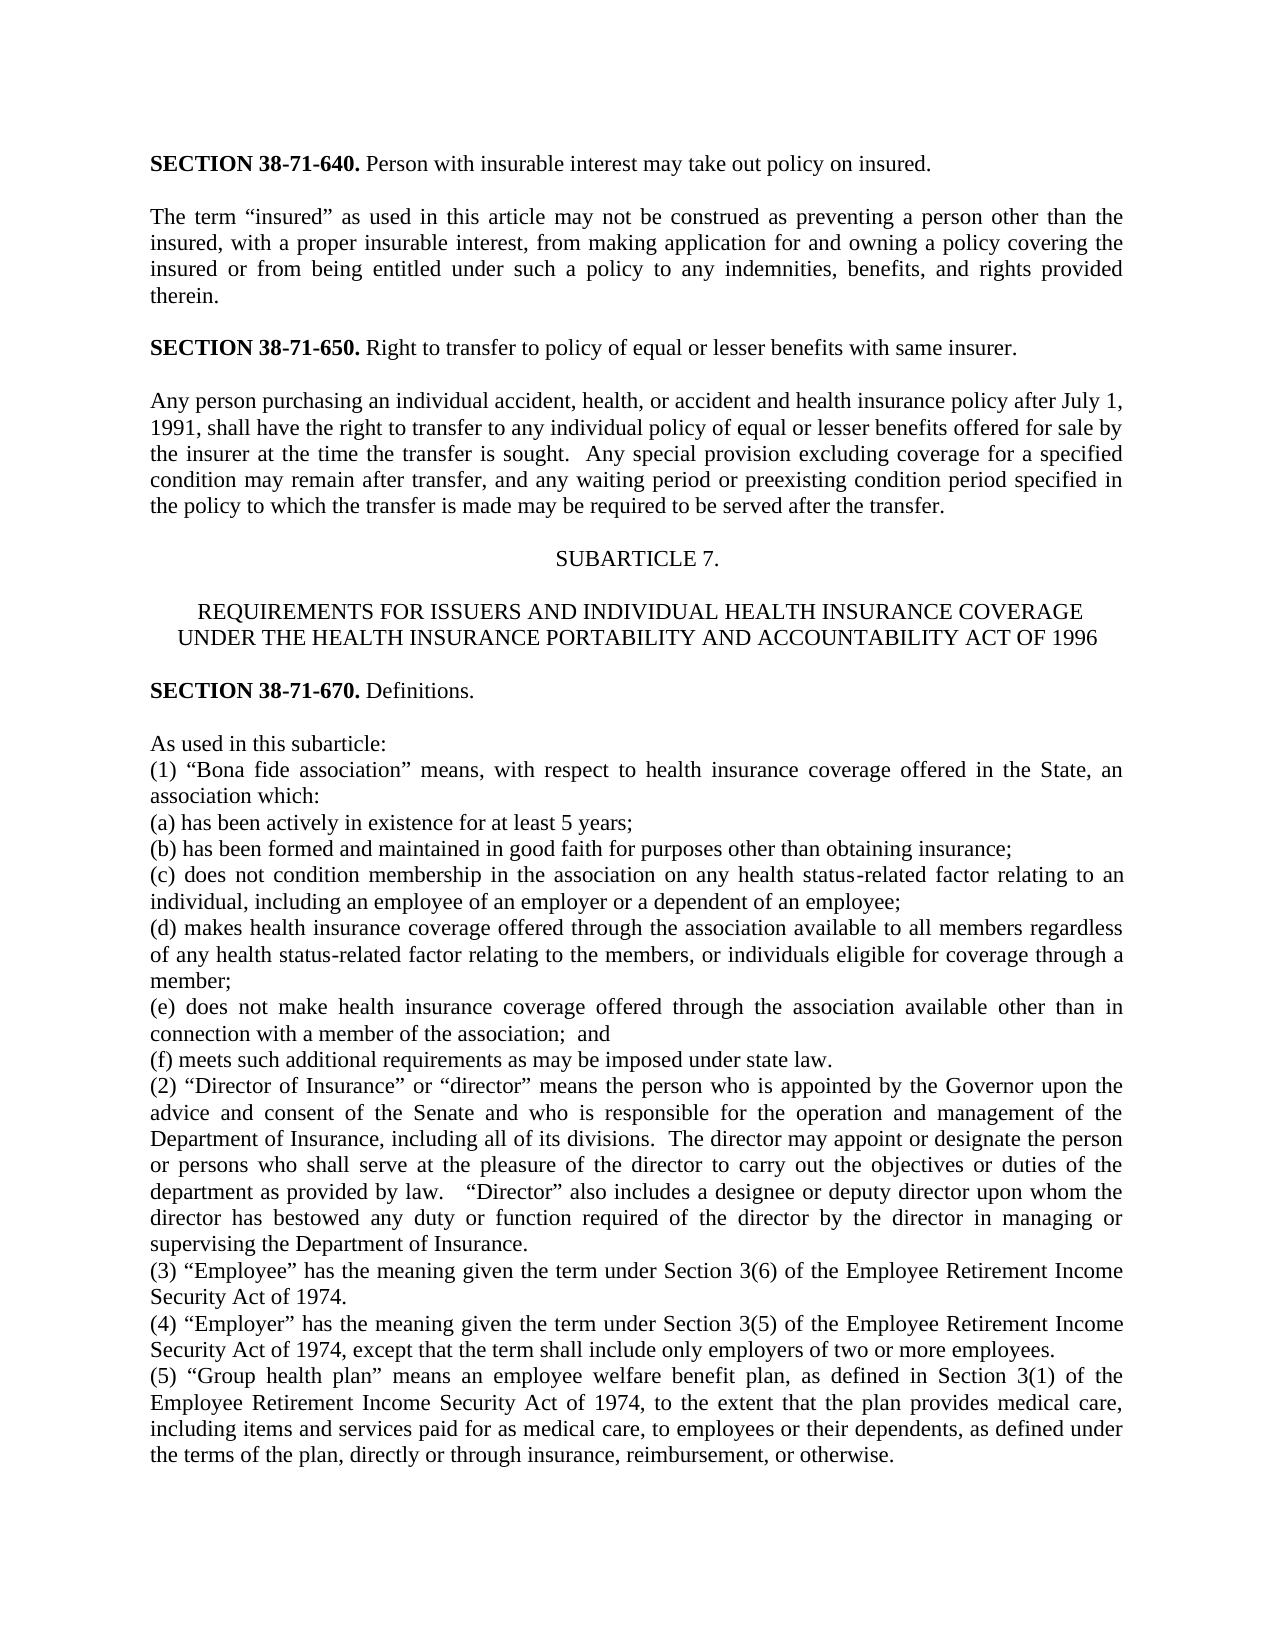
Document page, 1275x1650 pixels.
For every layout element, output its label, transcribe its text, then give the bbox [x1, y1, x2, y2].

text (c) does not condition membership in the association on any health status-related factor relating to an individual, including an employee of an employer or a dependent of an employee; [150, 862, 1125, 914]
text SECTION 38-71-640. Person with insurable interest may take out policy on insured. [150, 150, 1125, 176]
text (1) “Bona fide association” means, with respect to health insurance coverage offered in the State, an association which: [150, 756, 1125, 809]
text (d) makes health insurance coverage offered through the association available to all members regardless of any health status-related factor relating to the members, or individuals eligible for coverage through a member; [150, 914, 1125, 993]
text (3) “Employee” has the meaning given the term under Section 3(6) of the Employee Retirement Income Security Act of 1974. [150, 1257, 1125, 1309]
text (2) “Director of Insurance” or “director” means the person who is appointed by the Governor upon the advice and consent of the Senate and who is responsible for the operation and management of the Department of Insurance, including all of its divisions. The director may appoint or designate the person or persons who shall serve at the pleasure of the director to carry out the objectives or duties of the department as provided by law. “Director” also includes a designee or deputy director upon whom the director has bestowed any duty or function required of the director by the director in managing or supervising the Department of Insurance. [150, 1072, 1125, 1257]
text (5) “Group health plan” means an employee welfare benefit plan, as defined in Section 3(1) of the Employee Retirement Income Security Act of 1974, to the extent that the plan provides medical care, including items and services paid for as medical care, to employees or their dependents, as defined under the terms of the plan, directly or through insurance, reimbursement, or otherwise. [150, 1362, 1125, 1468]
text SECTION 38-71-650. Right to transfer to policy of equal or lesser benefits with same insurer. [150, 334, 1125, 361]
text Any person purchasing an individual accident, health, or accident and health insurance policy after July 1, 1991, shall have the right to transfer to any individual policy of equal or lesser benefits offered for sale by the insurer at the time the transfer is sought. Any special provision excluding coverage for a specified condition may remain after transfer, and any waiting period or preexisting condition period specified in the policy to which the transfer is made may be required to be served after the transfer. [150, 387, 1125, 519]
text (e) does not make health insurance coverage offered through the association available other than in connection with a member of the association; and [150, 993, 1125, 1046]
text (4) “Employer” has the meaning given the term under Section 3(5) of the Employee Retirement Income Security Act of 1974, except that the term shall include only employers of two or more employees. [150, 1309, 1125, 1362]
text As used in this subarticle: [150, 730, 1125, 756]
text (a) has been actively in existence for at least 5 years; [150, 809, 1125, 835]
text REQUIREMENTS FOR ISSUERS AND INDIVIDUAL HEALTH INSURANCE COVERAGE UNDER THE HEALTH INSURANCE PORTABILITY AND ACCOUNTABILITY ACT OF 1996 [150, 598, 1125, 651]
text The term “insured” as used in this article may not be construed as preventing a person other than the insured, with a proper insurable interest, from making application for and owning a policy covering the insured or from being entitled under such a policy to any indemnities, benefits, and rights provided therein. [150, 203, 1125, 308]
text SECTION 38-71-670. Definitions. [150, 677, 1125, 703]
text SUBARTICLE 7. [150, 545, 1125, 572]
text (f) meets such additional requirements as may be imposed under state law. [150, 1046, 1125, 1072]
text (b) has been formed and maintained in good faith for purposes other than obtaining insurance; [150, 835, 1125, 862]
